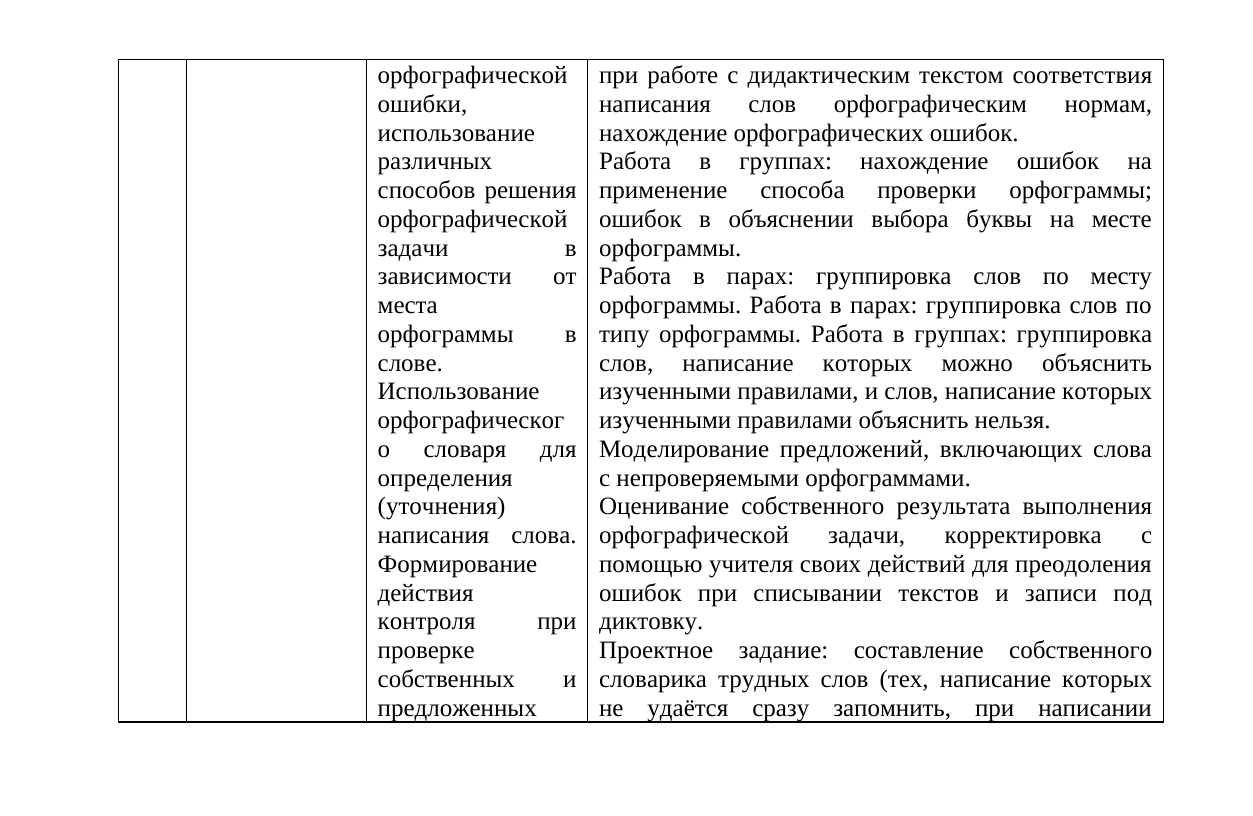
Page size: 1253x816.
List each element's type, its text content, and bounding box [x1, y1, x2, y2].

table_cell 8 [119, 60, 186, 721]
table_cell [367, 60, 587, 721]
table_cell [588, 60, 1163, 721]
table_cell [187, 60, 366, 721]
